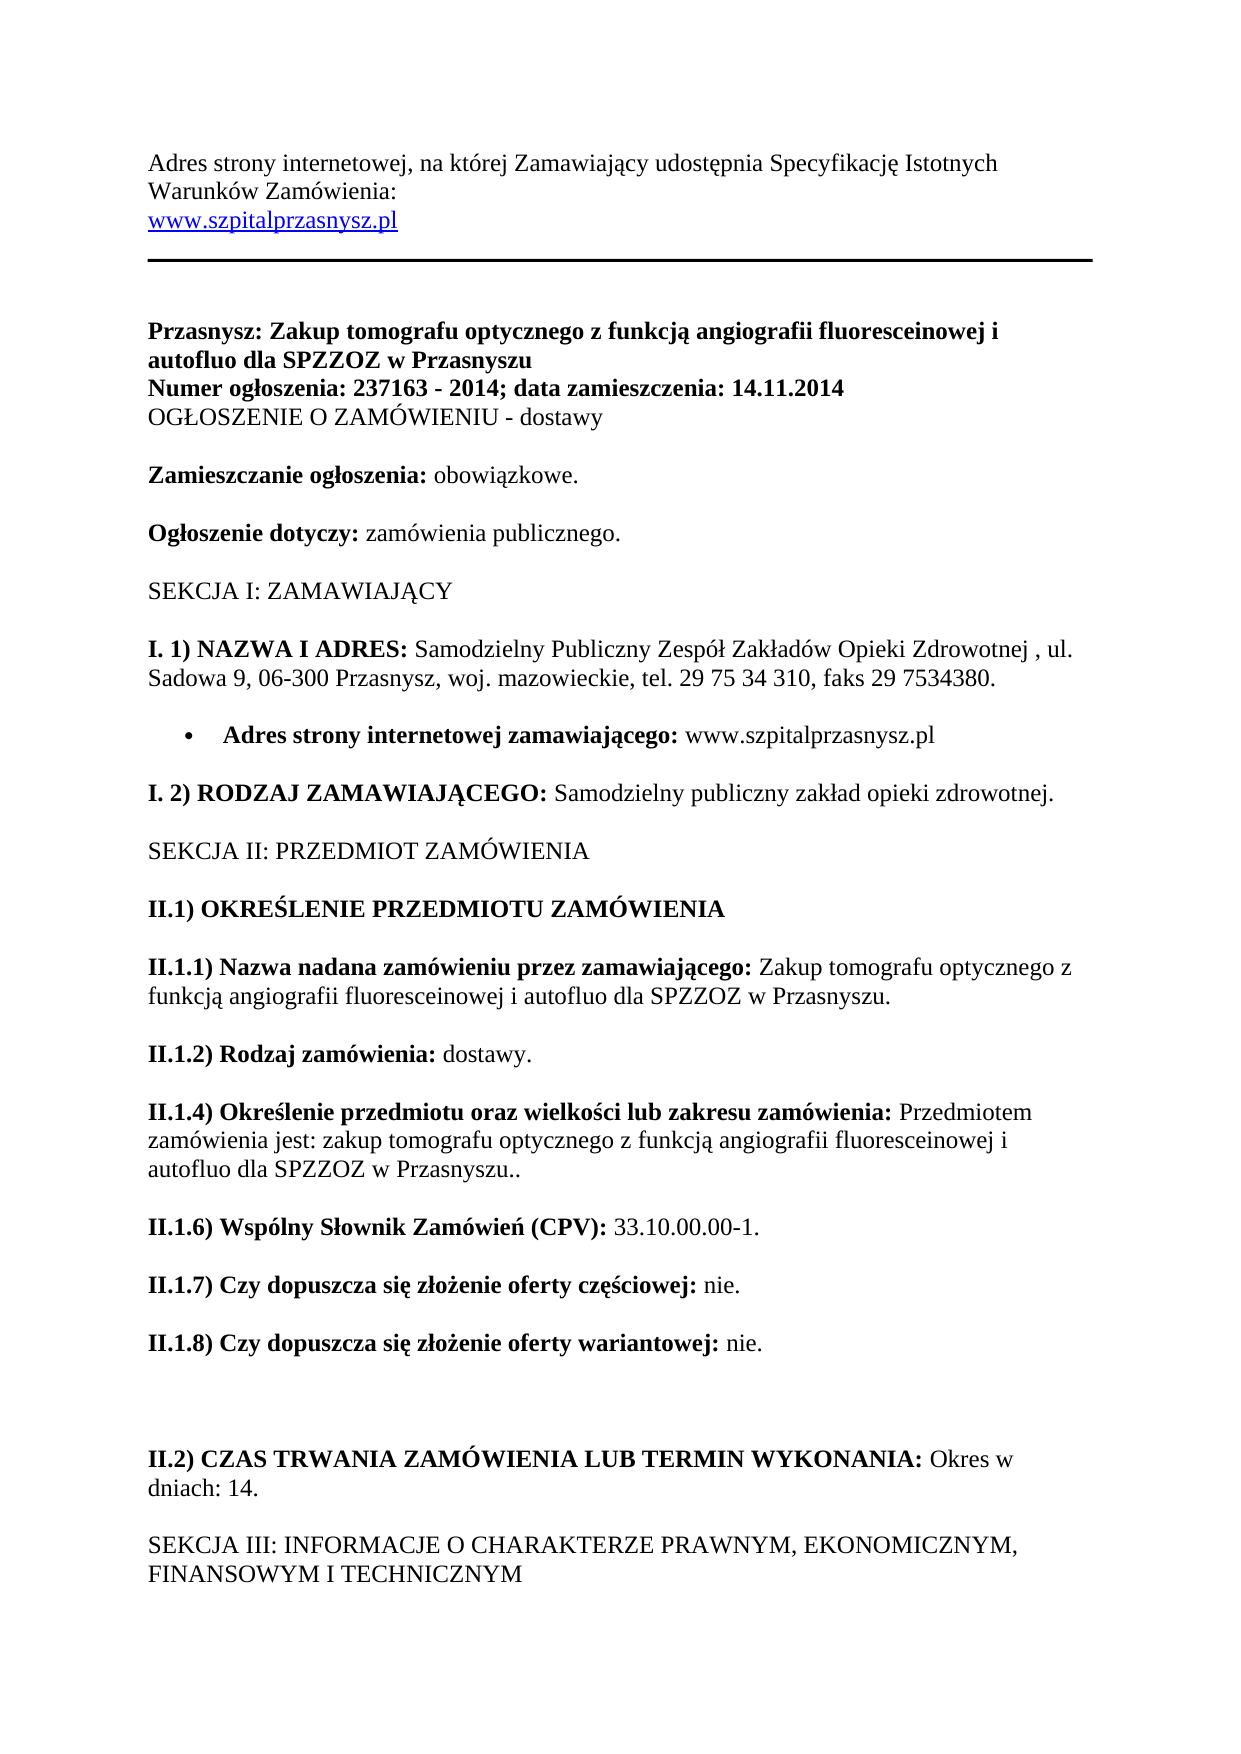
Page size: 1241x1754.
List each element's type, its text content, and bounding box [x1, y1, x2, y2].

text II.1.4) Określenie przedmiotu oraz wielkości lub zakresu zamówienia: Przedmiotem zamówienia jest: zakup tomografu optycznego z funkcją angiografii fluoresceinowej i autofluo dla SPZZOZ w Przasnyszu.. [148, 1097, 1093, 1183]
list Adres strony internetowej zamawiającego: www.szpitalprzasnysz.pl [185, 721, 1093, 749]
text Ogłoszenie dotyczy: zamówienia publicznego. [148, 518, 1093, 547]
text II.1.8) Czy dopuszcza się złożenie oferty wariantowej: nie. [148, 1328, 1093, 1357]
text II.1.7) Czy dopuszcza się złożenie oferty częściowej: nie. [148, 1270, 1093, 1299]
text II.1.1) Nazwa nadana zamówieniu przez zamawiającego: Zakup tomografu optycznego z funkcją angiografii fluoresceinowej i autofluo dla SPZZOZ w Przasnyszu. [148, 952, 1093, 1010]
text SEKCJA II: PRZEDMIOT ZAMÓWIENIA [148, 836, 1093, 865]
text I. 2) RODZAJ ZAMAWIAJĄCEGO: Samodzielny publiczny zakład opieki zdrowotnej. [148, 778, 1093, 807]
text Zamieszczanie ogłoszenia: obowiązkowe. [148, 460, 1093, 489]
text II.1) OKREŚLENIE PRZEDMIOTU ZAMÓWIENIA [148, 894, 1093, 923]
text www.szpitalprzasnysz.pl [148, 205, 1093, 234]
text SEKCJA I: ZAMAWIAJĄCY [148, 576, 1093, 605]
text Adres strony internetowej, na której Zamawiający udostępnia Specyfikację Istotnych Warunków Zamówienia: [148, 148, 1093, 205]
text II.2) CZAS TRWANIA ZAMÓWIENIA LUB TERMIN WYKONANIA: Okres w dniach: 14. [148, 1444, 1093, 1501]
text II.1.6) Wspólny Słownik Zamówień (CPV): 33.10.00.00-1. [148, 1212, 1093, 1241]
text I. 1) NAZWA I ADRES: Samodzielny Publiczny Zespół Zakładów Opieki Zdrowotnej , ul. Sadowa 9, 06-300 Przasnysz, woj. mazowieckie, tel. 29 75 34 310, faks 29 7534380. [148, 634, 1093, 691]
text SEKCJA III: INFORMACJE O CHARAKTERZE PRAWNYM, EKONOMICZNYM, FINANSOWYM I TECHNICZNYM [148, 1531, 1093, 1588]
text Przasnysz: Zakup tomografu optycznego z funkcją angiografii fluoresceinowej i autofluo dla SPZZOZ w Przasnyszu Numer ogłoszenia: 237163 - 2014; data zamieszczenia: 14.11.2014 OGŁOSZENIE O ZAMÓWIENIU - dostawy [148, 316, 1093, 431]
text II.1.2) Rodzaj zamówienia: dostawy. [148, 1039, 1093, 1068]
